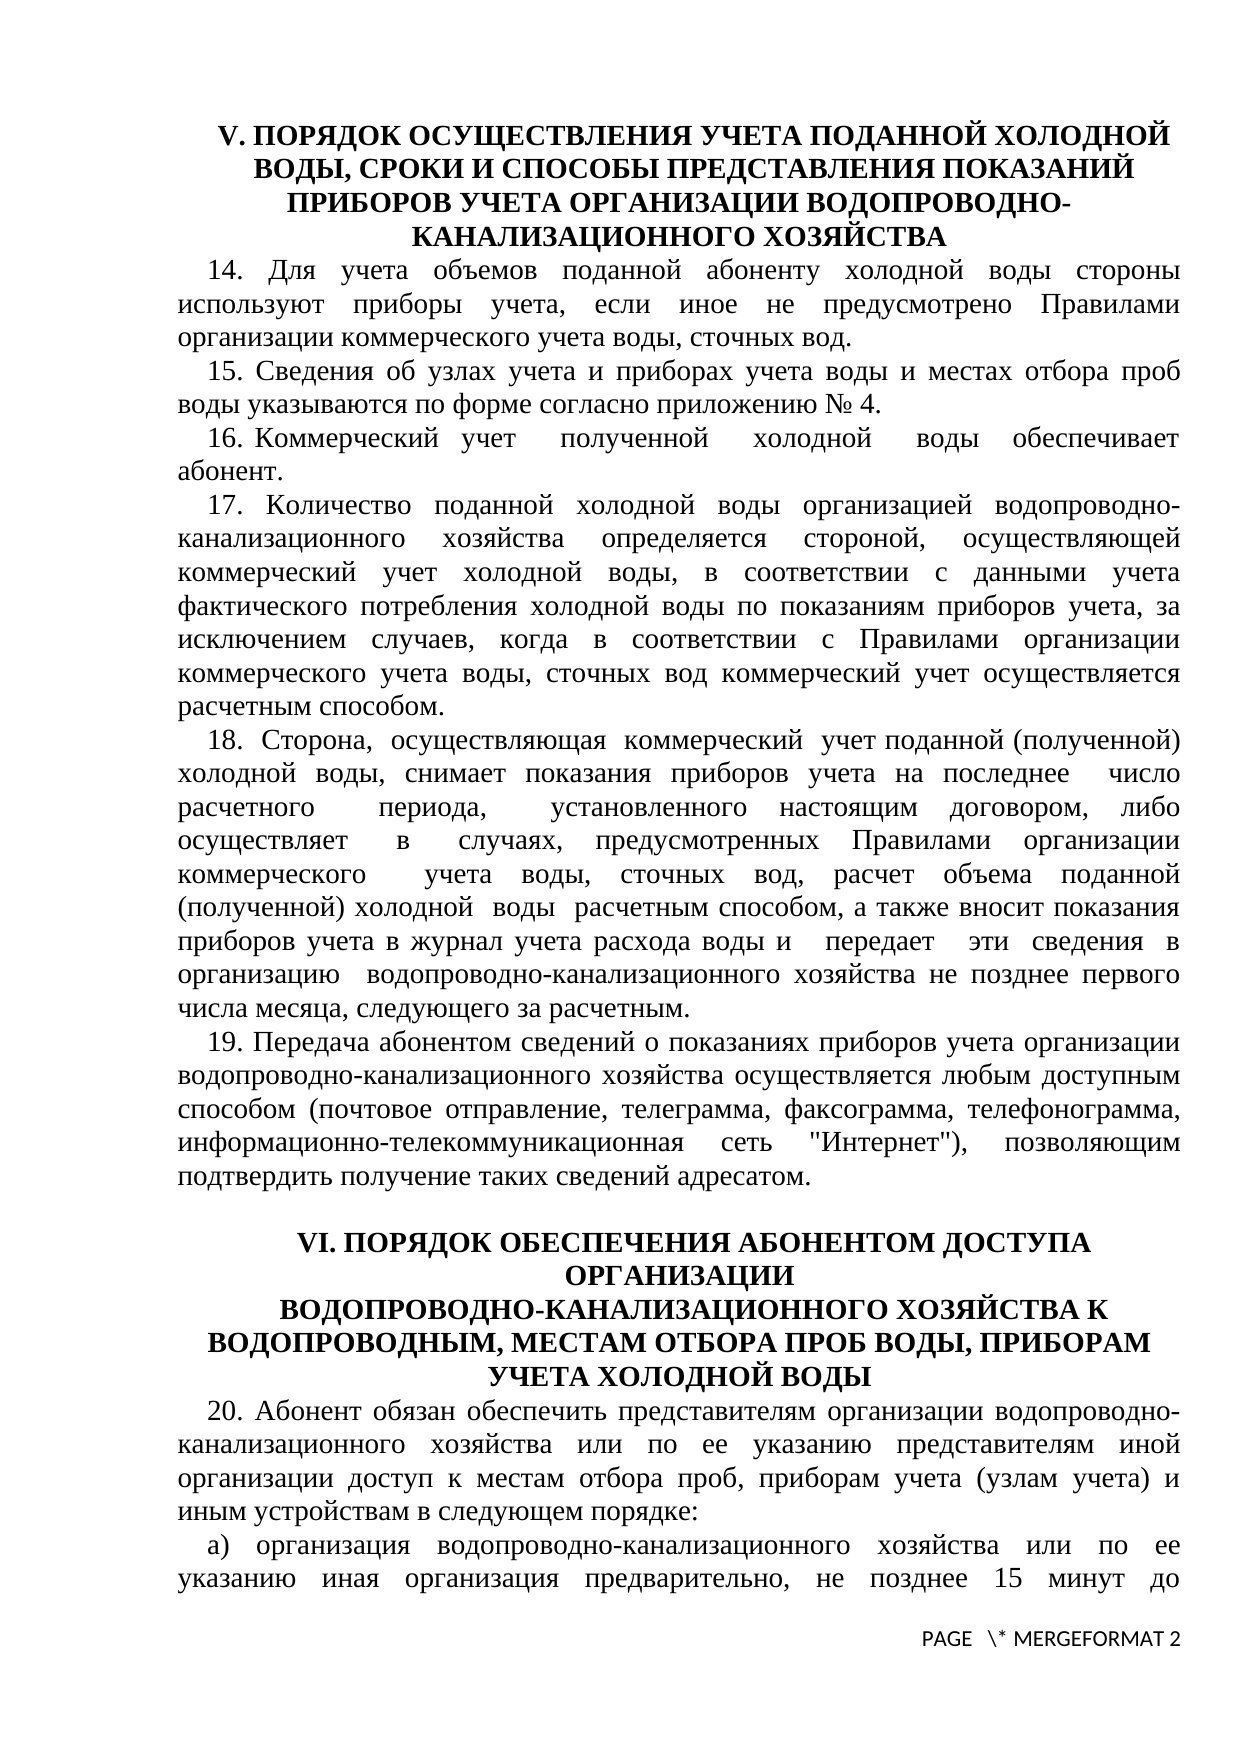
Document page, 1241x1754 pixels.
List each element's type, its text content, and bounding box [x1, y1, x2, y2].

text VI. ПОРЯДОК ОБЕСПЕЧЕНИЯ АБОНЕНТОМ ДОСТУПА ОРГАНИЗАЦИИ [177, 1225, 1181, 1292]
text 15. Сведения об узлах учета и приборах учета воды и местах отбора проб воды указываются по форме согласно приложению № 4. [177, 353, 1181, 420]
text 14. Для учета объемов поданной абоненту холодной воды стороны используют приборы учета, если иное не предусмотрено Правилами организации коммерческого учета воды, сточных вод. [177, 252, 1181, 353]
text 18. Сторона, осуществляющая коммерческий учет поданной (полученной) холодной воды, снимает показания приборов учета на последнее число расчетного периода, установленного настоящим договором, либо осуществляет в случаях, предусмотренных Правилами организации коммерческого учета воды, сточных вод, расчет объема поданной (полученной) холодной воды расчетным способом, а также вносит показания приборов учета в журнал учета расхода воды и передает эти сведения в организацию водопроводно-канализационного хозяйства не позднее первого числа месяца, следующего за расчетным. [177, 722, 1181, 1024]
text 16. Коммерческий учет полученной холодной воды обеспечивает абонент. [177, 420, 1181, 487]
text V. ПОРЯДОК ОСУЩЕСТВЛЕНИЯ УЧЕТА ПОДАННОЙ ХОЛОДНОЙ [177, 118, 1181, 152]
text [177, 1527, 1181, 1594]
text 20. Абонент обязан обеспечить представителям организации водопроводно-канализационного хозяйства или по ее указанию представителям иной организации доступ к местам отбора проб, приборам учета (узлам учета) и иным устройствам в следующем порядке: [177, 1393, 1181, 1527]
text 19. Передача абонентом сведений о показаниях приборов учета организации водопроводно-канализационного хозяйства осуществляется любым доступным способом (почтовое отправление, телеграмма, факсограмма, телефонограмма, информационно-телекоммуникационная сеть "Интернет"), позволяющим подтвердить получение таких сведений адресатом. [177, 1024, 1181, 1191]
text ВОДЫ, СРОКИ И СПОСОБЫ ПРЕДСТАВЛЕНИЯ ПОКАЗАНИЙ ПРИБОРОВ УЧЕТА ОРГАНИЗАЦИИ ВОДОПРОВОДНО-КАНАЛИЗАЦИОННОГО ХОЗЯЙСТВА [177, 152, 1181, 252]
text ВОДОПРОВОДНО-КАНАЛИЗАЦИОННОГО ХОЗЯЙСТВА К ВОДОПРОВОДНЫМ, МЕСТАМ ОТБОРА ПРОБ ВОДЫ, ПРИБОРАМ УЧЕТА ХОЛОДНОЙ ВОДЫ [177, 1292, 1181, 1393]
text 17. Количество поданной холодной воды организацией водопроводно-канализационного хозяйства определяется стороной, осуществляющей коммерческий учет холодной воды, в соответствии с данными учета фактического потребления холодной воды по показаниям приборов учета, за исключением случаев, когда в соответствии с Правилами организации коммерческого учета воды, сточных вод коммерческий учет осуществляется расчетным способом. [177, 487, 1181, 722]
